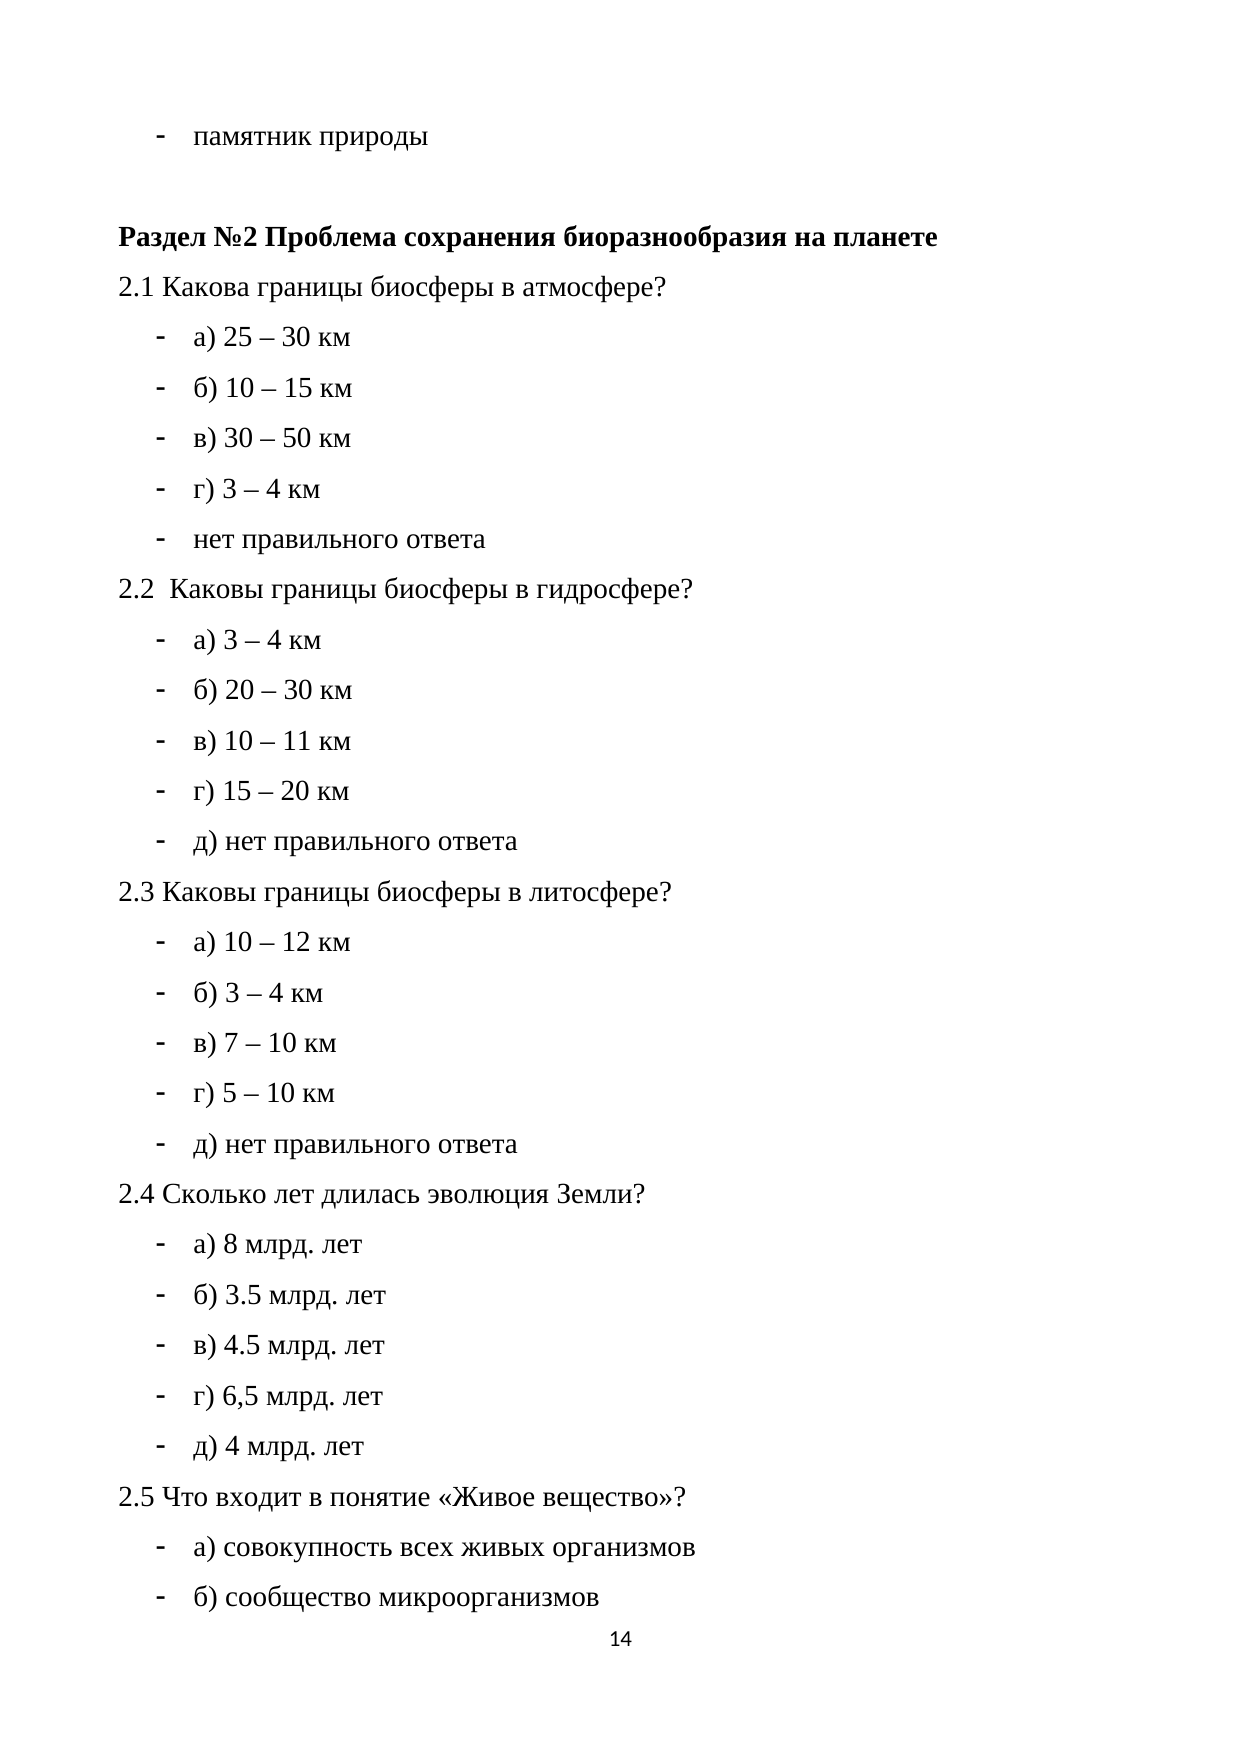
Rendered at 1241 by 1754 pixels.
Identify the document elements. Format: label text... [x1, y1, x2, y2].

list в) 7 – 10 км [156, 1025, 1122, 1059]
list в) 30 – 50 км [156, 420, 1122, 454]
text 2.2 Каковы границы биосферы в гидросфере? [118, 572, 1122, 605]
list д) нет правильного ответа [156, 823, 1122, 857]
list д) 4 млрд. лет [156, 1428, 1122, 1462]
list а) совокупность всех живых организмов [156, 1529, 1122, 1563]
list д) нет правильного ответа [156, 1126, 1122, 1159]
list б) 3 – 4 км [156, 975, 1122, 1008]
list памятник природы [156, 118, 1122, 152]
list г) 3 – 4 км [156, 471, 1122, 504]
text 2.5 Что входит в понятие «Живое вещество»? [118, 1479, 1122, 1512]
text 2.3 Каковы границы биосферы в литосфере? [118, 874, 1122, 907]
list б) 20 – 30 км [156, 672, 1122, 706]
text Раздел №2 Проблема сохранения биоразнообразия на планете [118, 219, 1122, 252]
list г) 5 – 10 км [156, 1076, 1122, 1109]
list а) 10 – 12 км [156, 924, 1122, 958]
text 2.4 Сколько лет длилась эволюция Земли? [118, 1176, 1122, 1210]
list а) 3 – 4 км [156, 622, 1122, 656]
list в) 10 – 11 км [156, 723, 1122, 756]
list нет правильного ответа [156, 521, 1122, 555]
list б) 10 – 15 км [156, 370, 1122, 403]
list б) 3.5 млрд. лет [156, 1277, 1122, 1311]
list а) 8 млрд. лет [156, 1227, 1122, 1260]
list г) 15 – 20 км [156, 773, 1122, 807]
list г) 6,5 млрд. лет [156, 1378, 1122, 1412]
list в) 4.5 млрд. лет [156, 1327, 1122, 1361]
list б) сообщество микроорганизмов [156, 1579, 1122, 1613]
text 2.1 Какова границы биосферы в атмосфере? [118, 269, 1122, 303]
list а) 25 – 30 км [156, 319, 1122, 353]
